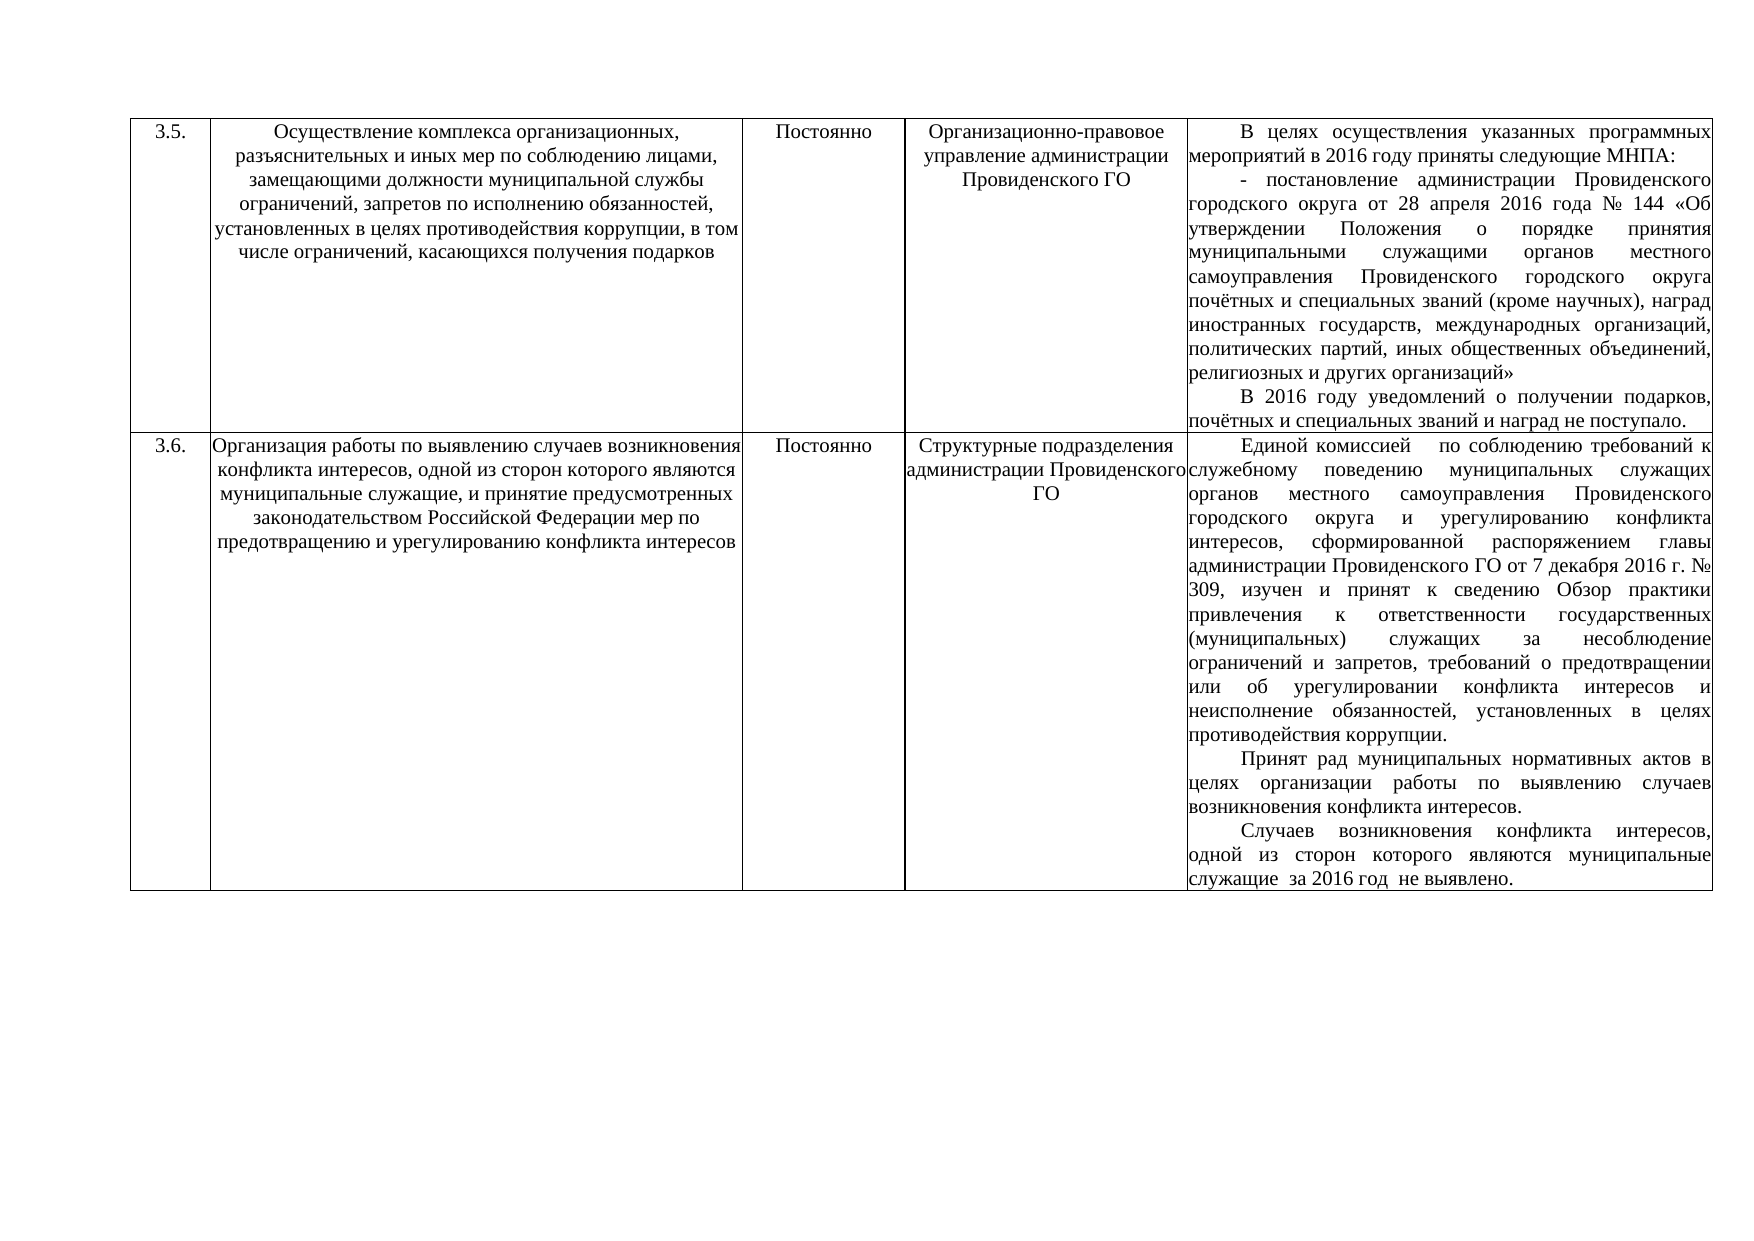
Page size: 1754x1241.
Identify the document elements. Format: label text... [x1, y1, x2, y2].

table_cell 3.6. [131, 433, 210, 890]
table_cell Единой комиссией по соблюдению требований к служебному поведению муниципальных служащих органов местного самоуправления Провиденского городского округа и урегулированию конфликта интересов, сформированной распоряжением главы администрации Провиденского ГО от 7 декабря 2016 г. № 309, изучен и принят к сведению Обзор практики привлечения к ответственности государственных (муниципальных) служащих за несоблюдение ограничений и запретов, требований о предотвращении или об урегулировании конфликта интересов и неисполнение обязанностей, установленных в целях противодействия коррупции. Принят рад муниципальных нормативных актов в целях организации работы по выявлению случаев возникновения конфликта интересов. Случаев возникновения конфликта интересов, одной из сторон которого являются муниципальные служащие за 2016 год не выявлено. [1188, 433, 1712, 842]
table_cell Постоянно [743, 433, 904, 890]
table_cell Организационно-правовое управление администрации Провиденского ГО [906, 119, 1187, 432]
table_cell Осуществление комплекса организационных, разъяснительных и иных мер по соблюдению лицами, замещающими должности муниципальной службы ограничений, запретов по исполнению обязанностей, установленных в целях противодействия коррупции, в том числе ограничений, касающихся получения подарков [211, 119, 742, 432]
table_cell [906, 433, 1187, 890]
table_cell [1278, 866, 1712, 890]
table_cell 3.5. [131, 119, 210, 432]
table_cell Организация работы по выявлению случаев возникновения конфликта интересов, одной из сторон которого являются муниципальные служащие, и принятие предусмотренных законодательством Российской Федерации мер по предотвращению и урегулированию конфликта интересов [211, 433, 742, 890]
table_cell Постоянно [743, 119, 904, 432]
table_cell В целях осуществления указанных программных мероприятий в 2016 году приняты следующие МНПА: - постановление администрации Провиденского городского округа от 28 апреля 2016 года № 144 «Об утверждении Положения о порядке принятия муниципальными служащими органов местного самоуправления Провиденского городского округа почётных и специальных званий (кроме научных), наград иностранных государств, международных организаций, политических партий, иных общественных объединений, религиозных и других организаций» В 2016 году уведомлений о получении подарков, почётных и специальных званий и наград не поступало. [1188, 119, 1712, 432]
